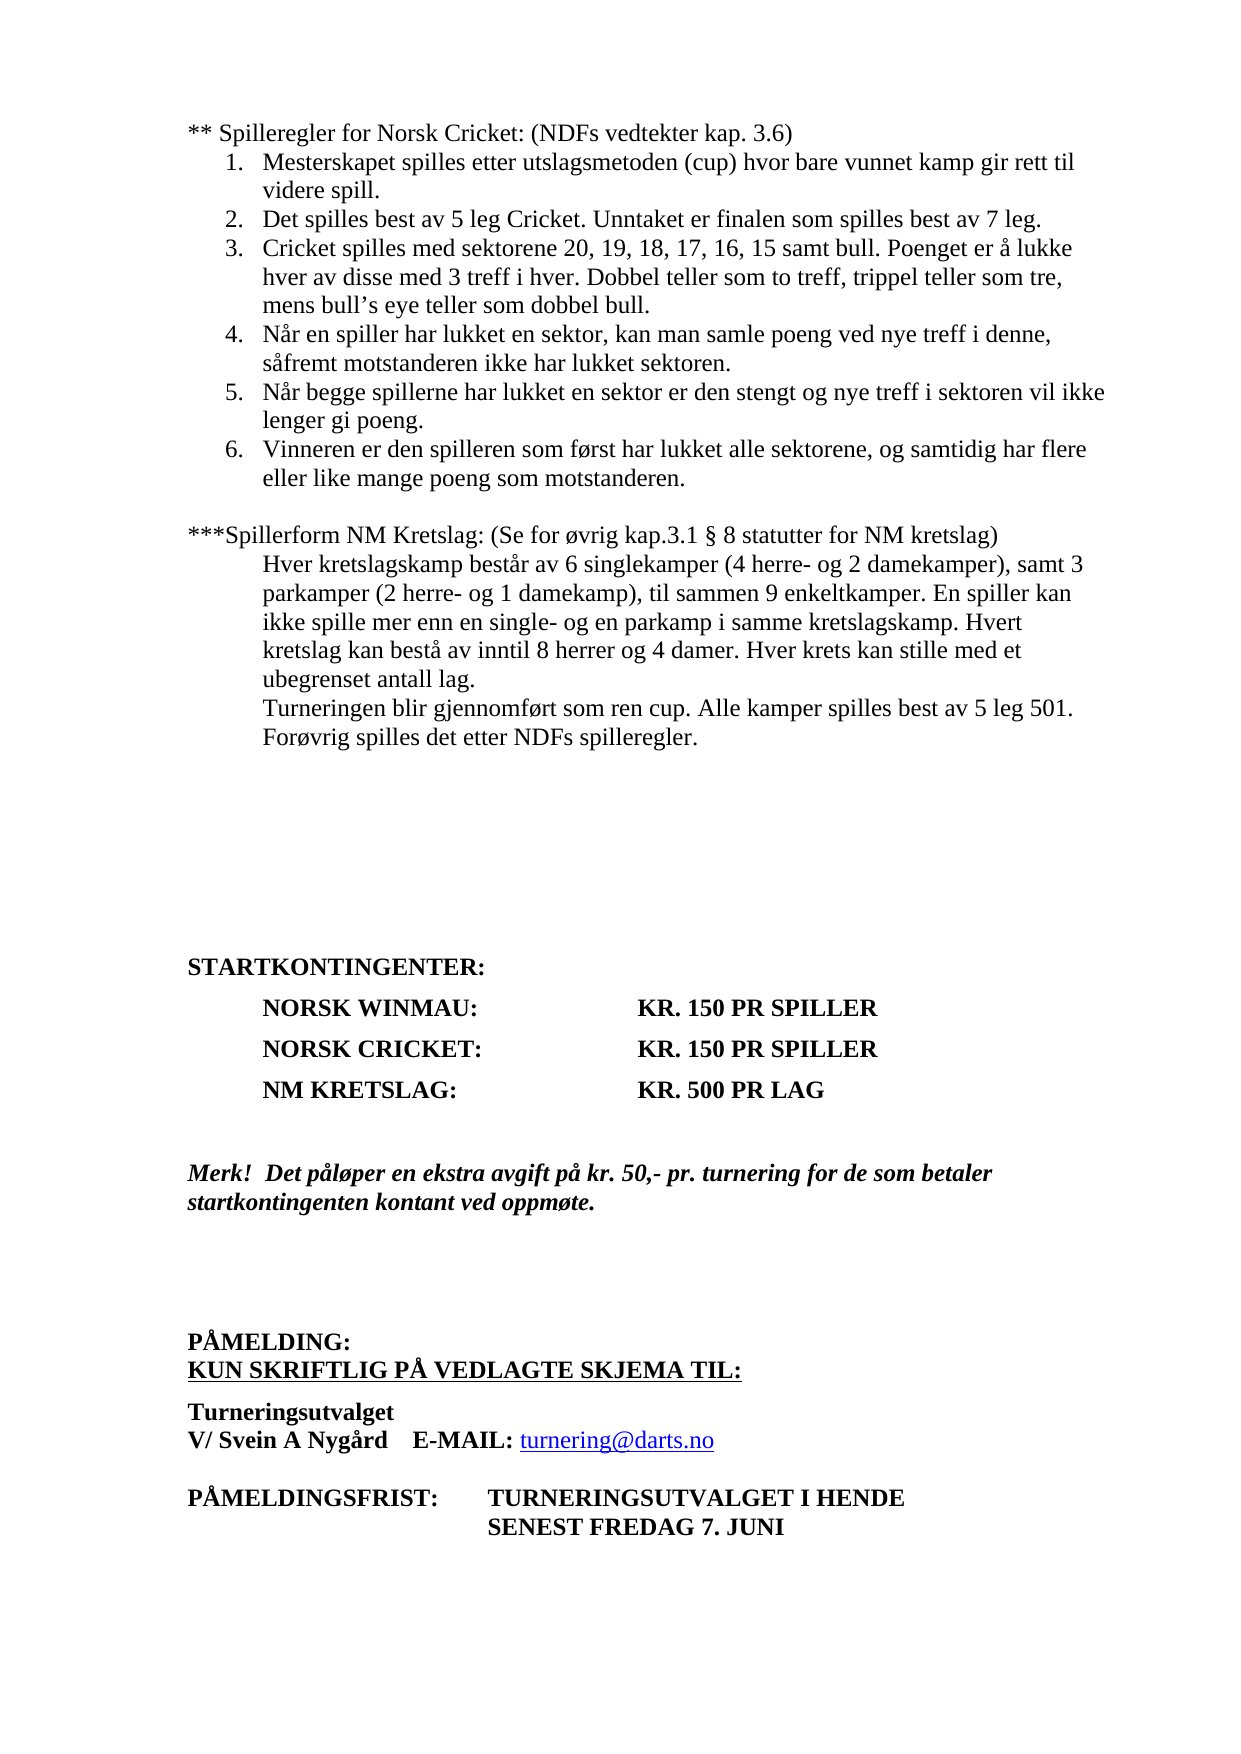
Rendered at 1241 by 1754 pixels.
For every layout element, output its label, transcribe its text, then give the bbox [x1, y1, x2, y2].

text PÅMELDINGSFRIST: TURNERINGSUTVALGET I HENDE [187, 1483, 1107, 1512]
text Turneringsutvalget [187, 1397, 1107, 1426]
text PÅMELDING: KUN SKRIFTLIG PÅ VEDLAGTE SKJEMA TIL: [187, 1327, 1107, 1384]
list Når begge spillerne har lukket en sektor er den stengt og nye treff i sektoren vil ikke lenger gi poeng. [225, 377, 1107, 434]
text NORSK WINMAU: KR. 150 PR SPILLER [187, 993, 1107, 1022]
text Hver kretslagskamp består av 6 singlekamper (4 herre- og 2 damekamper), samt 3 parkamper (2 herre- og 1 damekamp), til sammen 9 enkeltkamper. En spiller kan ikke spille mer enn en single- og en parkamp i samme kretslagskamp. Hvert kretslag kan bestå av inntil 8 herrer og 4 damer. Hver krets kan stille med et ubegrenset antall lag. [262, 549, 1107, 693]
text STARTKONTINGENTER: [187, 952, 1107, 981]
text V/ Svein A Nygård E-MAIL: turnering@darts.no [187, 1426, 1107, 1454]
text Turneringen blir gjennomført som ren cup. Alle kamper spilles best av 5 leg 501. Forøvrig spilles det etter NDFs spilleregler. [262, 693, 1107, 751]
list Cricket spilles med sektorene 20, 19, 18, 17, 16, 15 samt bull. Poenget er å lukke hver av disse med 3 treff i hver. Dobbel teller som to treff, trippel teller som tre, mens bull’s eye teller som dobbel bull. [225, 233, 1107, 319]
text ** Spilleregler for Norsk Cricket: (NDFs vedtekter kap. 3.6) [187, 118, 1107, 147]
text Merk! Det påløper en ekstra avgift på kr. 50,- pr. turnering for de som betaler startkontingenten kontant ved oppmøte. [187, 1158, 1107, 1216]
list Mesterskapet spilles etter utslagsmetoden (cup) hvor bare vunnet kamp gir rett til videre spill. [225, 147, 1107, 204]
text NORSK CRICKET: KR. 150 PR SPILLER [187, 1034, 1107, 1063]
text NM KRETSLAG: KR. 500 PR LAG [187, 1076, 1107, 1104]
list Det spilles best av 5 leg Cricket. Unntaket er finalen som spilles best av 7 leg. [225, 204, 1107, 233]
text SENEST FREDAG 7. JUNI [412, 1512, 1107, 1541]
text ***Spillerform NM Kretslag: (Se for øvrig kap.3.1 § 8 statutter for NM kretslag) [187, 521, 1107, 549]
list Når en spiller har lukket en sektor, kan man samle poeng ved nye treff i denne, såfremt motstanderen ikke har lukket sektoren. [225, 319, 1107, 377]
list Vinneren er den spilleren som først har lukket alle sektorene, og samtidig har flere eller like mange poeng som motstanderen. [225, 434, 1107, 492]
